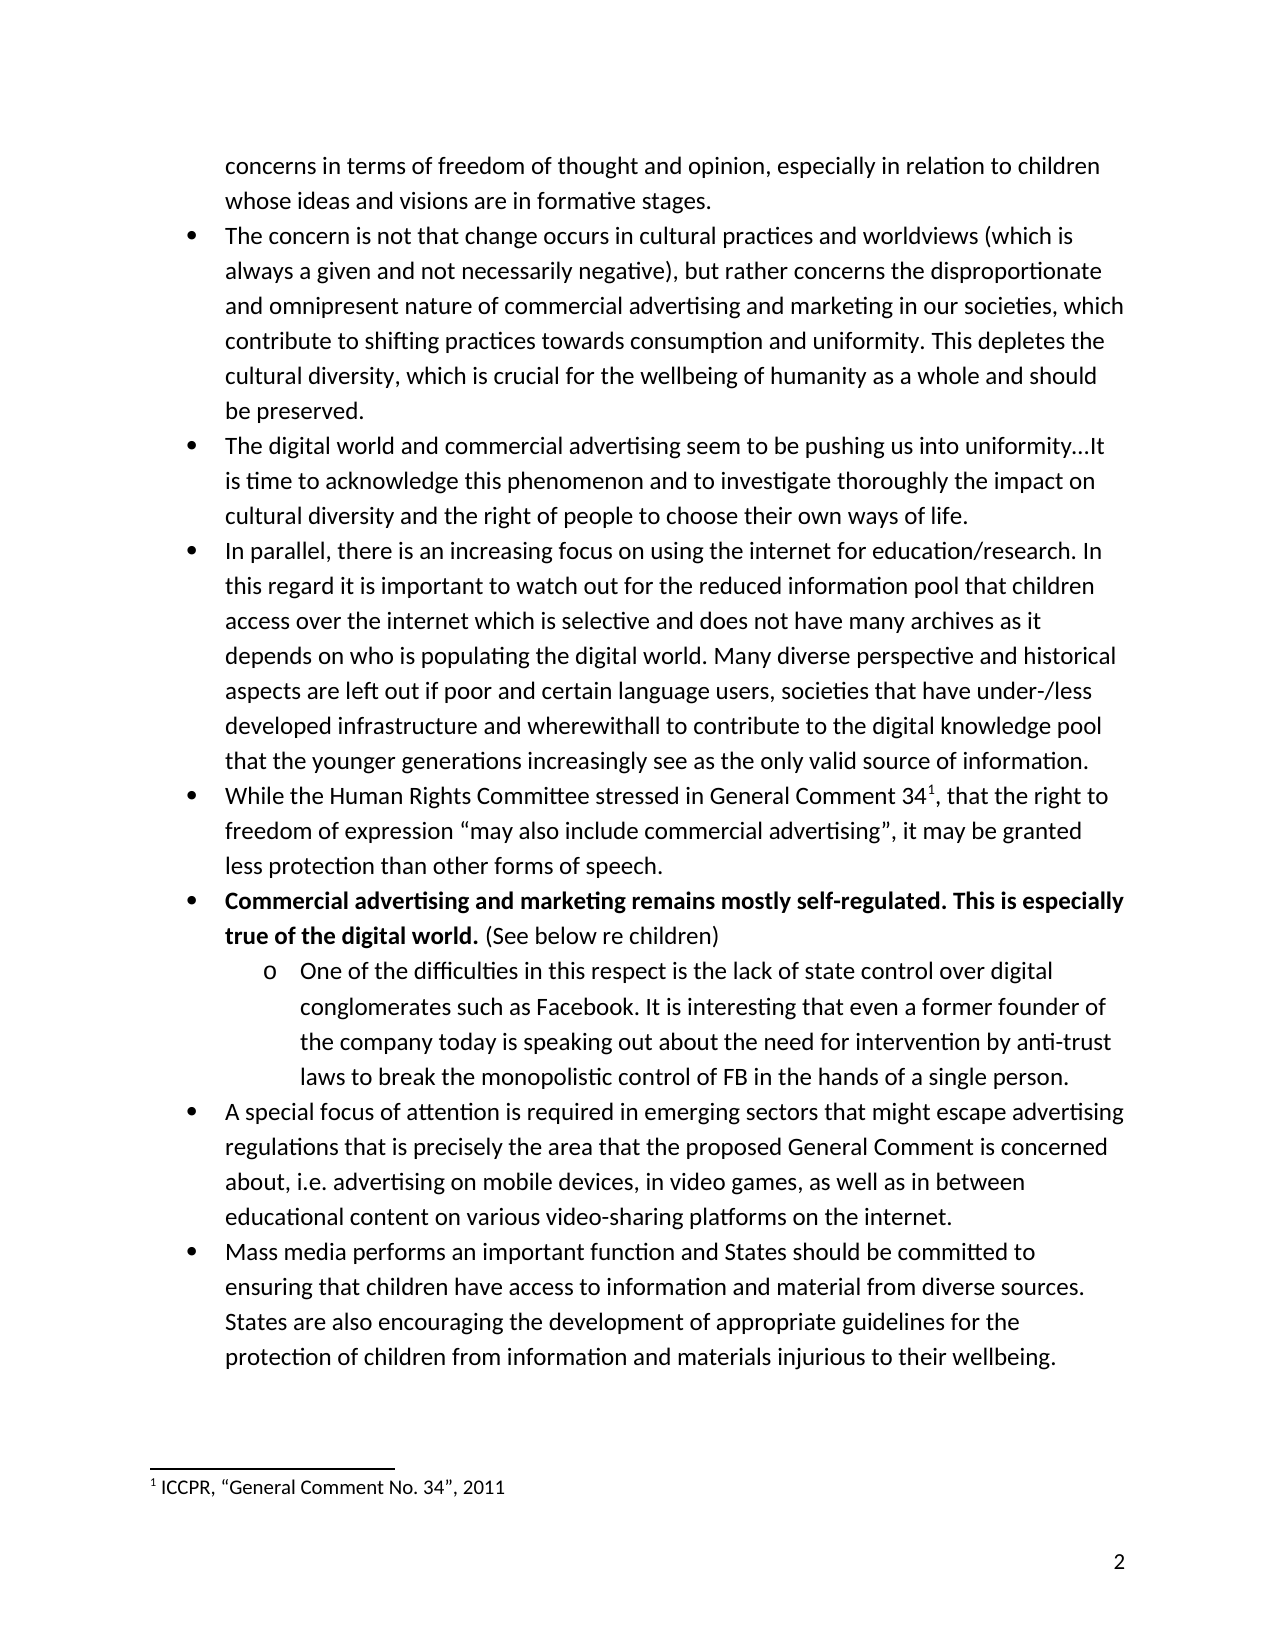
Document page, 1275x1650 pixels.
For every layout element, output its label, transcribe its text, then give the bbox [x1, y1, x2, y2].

list While the Human Rights Committee stressed in General Comment 34, that the right to freedom of expression “may also include commercial advertising”, it may be granted less protection than other forms of speech. [187, 780, 1125, 881]
list Commercial advertising and marketing remains mostly self-regulated. This is especially true of the digital world. (See below re children) [187, 885, 1125, 951]
list The concern is not that change occurs in cultural practices and worldviews (which is always a given and not necessarily negative), but rather concerns the disproportionate and omnipresent nature of commercial advertising and marketing in our societies, which contribute to shifting practices towards consumption and uniformity. This depletes the cultural diversity, which is crucial for the wellbeing of humanity as a whole and should be preserved. [187, 220, 1125, 426]
list One of the difficulties in this respect is the lack of state control over digital conglomerates such as Facebook. It is interesting that even a former founder of the company today is speaking out about the need for intervention by anti-trust laws to break the monopolistic control of FB in the hands of a single person. [262, 955, 1125, 1092]
list In parallel, there is an increasing focus on using the internet for education/research. In this regard it is important to watch out for the reduced information pool that children access over the internet which is selective and does not have many archives as it depends on who is populating the digital world. Many diverse perspective and historical aspects are left out if poor and certain language users, societies that have under-/less developed infrastructure and wherewithall to contribute to the digital knowledge pool that the younger generations increasingly see as the only valid source of information. [187, 535, 1125, 776]
list The digital world and commercial advertising seem to be pushing us into uniformity…It is time to acknowledge this phenomenon and to investigate thoroughly the impact on cultural diversity and the right of people to choose their own ways of life. [187, 430, 1125, 531]
list Mass media performs an important function and States should be committed to ensuring that children have access to information and material from diverse sources. States are also encouraging the development of appropriate guidelines for the protection of children from information and materials injurious to their wellbeing. [187, 1236, 1125, 1372]
list A special focus of attention is required in emerging sectors that might escape advertising regulations that is precisely the area that the proposed General Comment is concerned about, i.e. advertising on mobile devices, in video games, as well as in between educational content on various video-sharing platforms on the internet. [187, 1096, 1125, 1232]
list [187, 150, 1125, 216]
